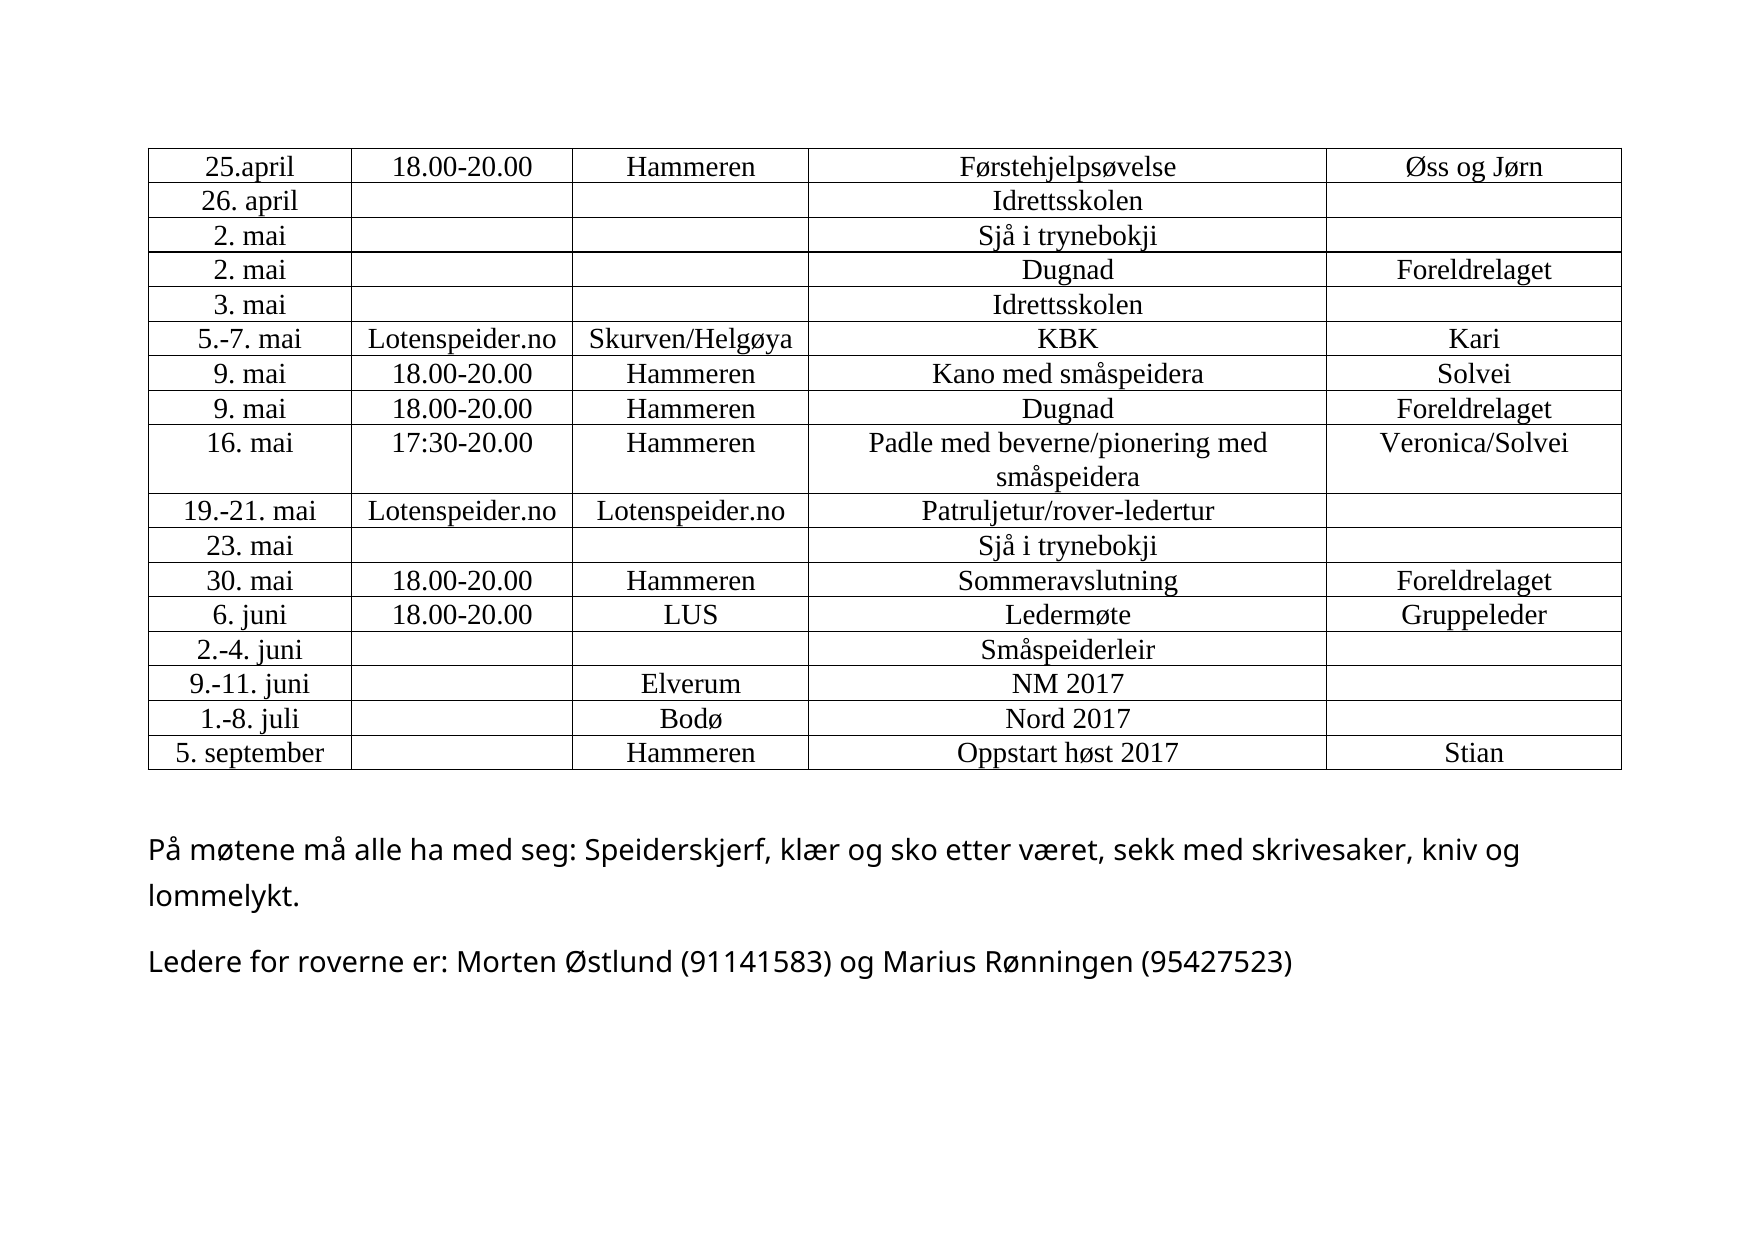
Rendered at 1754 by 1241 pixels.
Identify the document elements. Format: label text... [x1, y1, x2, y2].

table_cell Elverum [573, 666, 808, 700]
table_cell Dugnad [809, 391, 1326, 424]
table_cell [352, 666, 572, 700]
table_cell Hammeren [573, 356, 808, 390]
table_cell [1327, 183, 1621, 217]
table_cell Sommeravslutning [809, 563, 1326, 596]
table_cell [573, 528, 808, 562]
table_cell [352, 528, 572, 562]
table_cell [352, 287, 572, 321]
table_cell 6. juni [149, 597, 351, 631]
table_cell Nord 2017 [809, 701, 1326, 734]
table_cell [352, 736, 572, 769]
table_cell Førstehjelpsøvelse [809, 149, 1326, 182]
table_cell 3. mai [149, 287, 351, 321]
table_cell Hammeren [573, 425, 808, 492]
table_cell [1327, 632, 1621, 665]
table_cell 16. mai [149, 425, 351, 492]
table_cell Lotenspeider.no [352, 494, 572, 527]
table_cell 2.-4. juni [149, 632, 351, 665]
table_cell [1327, 701, 1621, 734]
table_cell Kano med småspeidera [809, 356, 1326, 390]
table_cell [352, 253, 572, 286]
table_cell 19.-21. mai [149, 494, 351, 527]
table_cell Hammeren [573, 391, 808, 424]
table_cell LUS [573, 597, 808, 631]
table_cell Foreldrelaget [1327, 253, 1621, 286]
table_cell 30. mai [149, 563, 351, 596]
table_cell KBK [809, 322, 1326, 355]
table_cell 18.00-20.00 [352, 391, 572, 424]
table_cell [1327, 666, 1621, 700]
table_cell [1327, 287, 1621, 321]
table_cell [573, 632, 808, 665]
table_cell Småspeiderleir [809, 632, 1326, 665]
table_cell Foreldrelaget [1327, 563, 1621, 596]
table_cell 18.00-20.00 [352, 597, 572, 631]
table_cell 2. mai [149, 253, 351, 286]
table_cell Patruljetur/rover-ledertur [809, 494, 1326, 527]
text Ledere for roverne er: Morten Østlund (91141583) og Marius Rønningen (95427523) [148, 942, 1606, 981]
table_cell 18.00-20.00 [352, 149, 572, 182]
table_cell 2. mai [149, 218, 351, 251]
table_cell [352, 701, 572, 734]
table_cell Lotenspeider.no [352, 322, 572, 355]
table_cell Kari [1327, 322, 1621, 355]
table_cell 9. mai [149, 356, 351, 390]
table_cell Oppstart høst 2017 [809, 736, 1326, 769]
table_cell Sjå i trynebokji [809, 218, 1326, 251]
table_cell Veronica/Solvei [1327, 425, 1621, 492]
table_cell Dugnad [809, 253, 1326, 286]
table_cell Øss og Jørn [1327, 149, 1621, 182]
table_cell 9.-11. juni [149, 666, 351, 700]
table_cell Ledermøte [809, 597, 1326, 631]
table_cell Bodø [573, 701, 808, 734]
table_cell Foreldrelaget [1327, 391, 1621, 424]
table_cell Hammeren [573, 149, 808, 182]
table_cell 5.-7. mai [149, 322, 351, 355]
table_cell Skurven/Helgøya [573, 322, 808, 355]
table_cell 25.april [149, 149, 351, 182]
table_cell [352, 183, 572, 217]
table_cell 23. mai [149, 528, 351, 562]
table_cell [352, 218, 572, 251]
table_cell [352, 632, 572, 665]
table_cell Hammeren [573, 563, 808, 596]
table_cell Stian [1327, 736, 1621, 769]
table_cell [573, 287, 808, 321]
table_cell [1327, 494, 1621, 527]
table_cell Idrettsskolen [809, 183, 1326, 217]
table_cell [1327, 218, 1621, 251]
table_cell Sjå i trynebokji [809, 528, 1326, 562]
table_cell Idrettsskolen [809, 287, 1326, 321]
table_cell Padle med beverne/pionering med småspeidera [809, 425, 1326, 492]
table_cell Lotenspeider.no [573, 494, 808, 527]
table_cell NM 2017 [809, 666, 1326, 700]
table_cell 26. april [149, 183, 351, 217]
table_cell Hammeren [573, 736, 808, 769]
table_cell Solvei [1327, 356, 1621, 390]
table_cell Gruppeleder [1327, 597, 1621, 631]
table_cell 1.-8. juli [149, 701, 351, 734]
table_cell 5. september [149, 736, 351, 769]
table_cell [573, 253, 808, 286]
table_cell 17:30-20.00 [352, 425, 572, 492]
table_cell 9. mai [149, 391, 351, 424]
table_cell [573, 218, 808, 251]
table_cell [1327, 528, 1621, 562]
table_cell 18.00-20.00 [352, 563, 572, 596]
table_cell [573, 183, 808, 217]
text På møtene må alle ha med seg: Speiderskjerf, klær og sko etter været, sekk med skrivesaker, kniv og lommelykt. [148, 829, 1606, 915]
table_cell 18.00-20.00 [352, 356, 572, 390]
